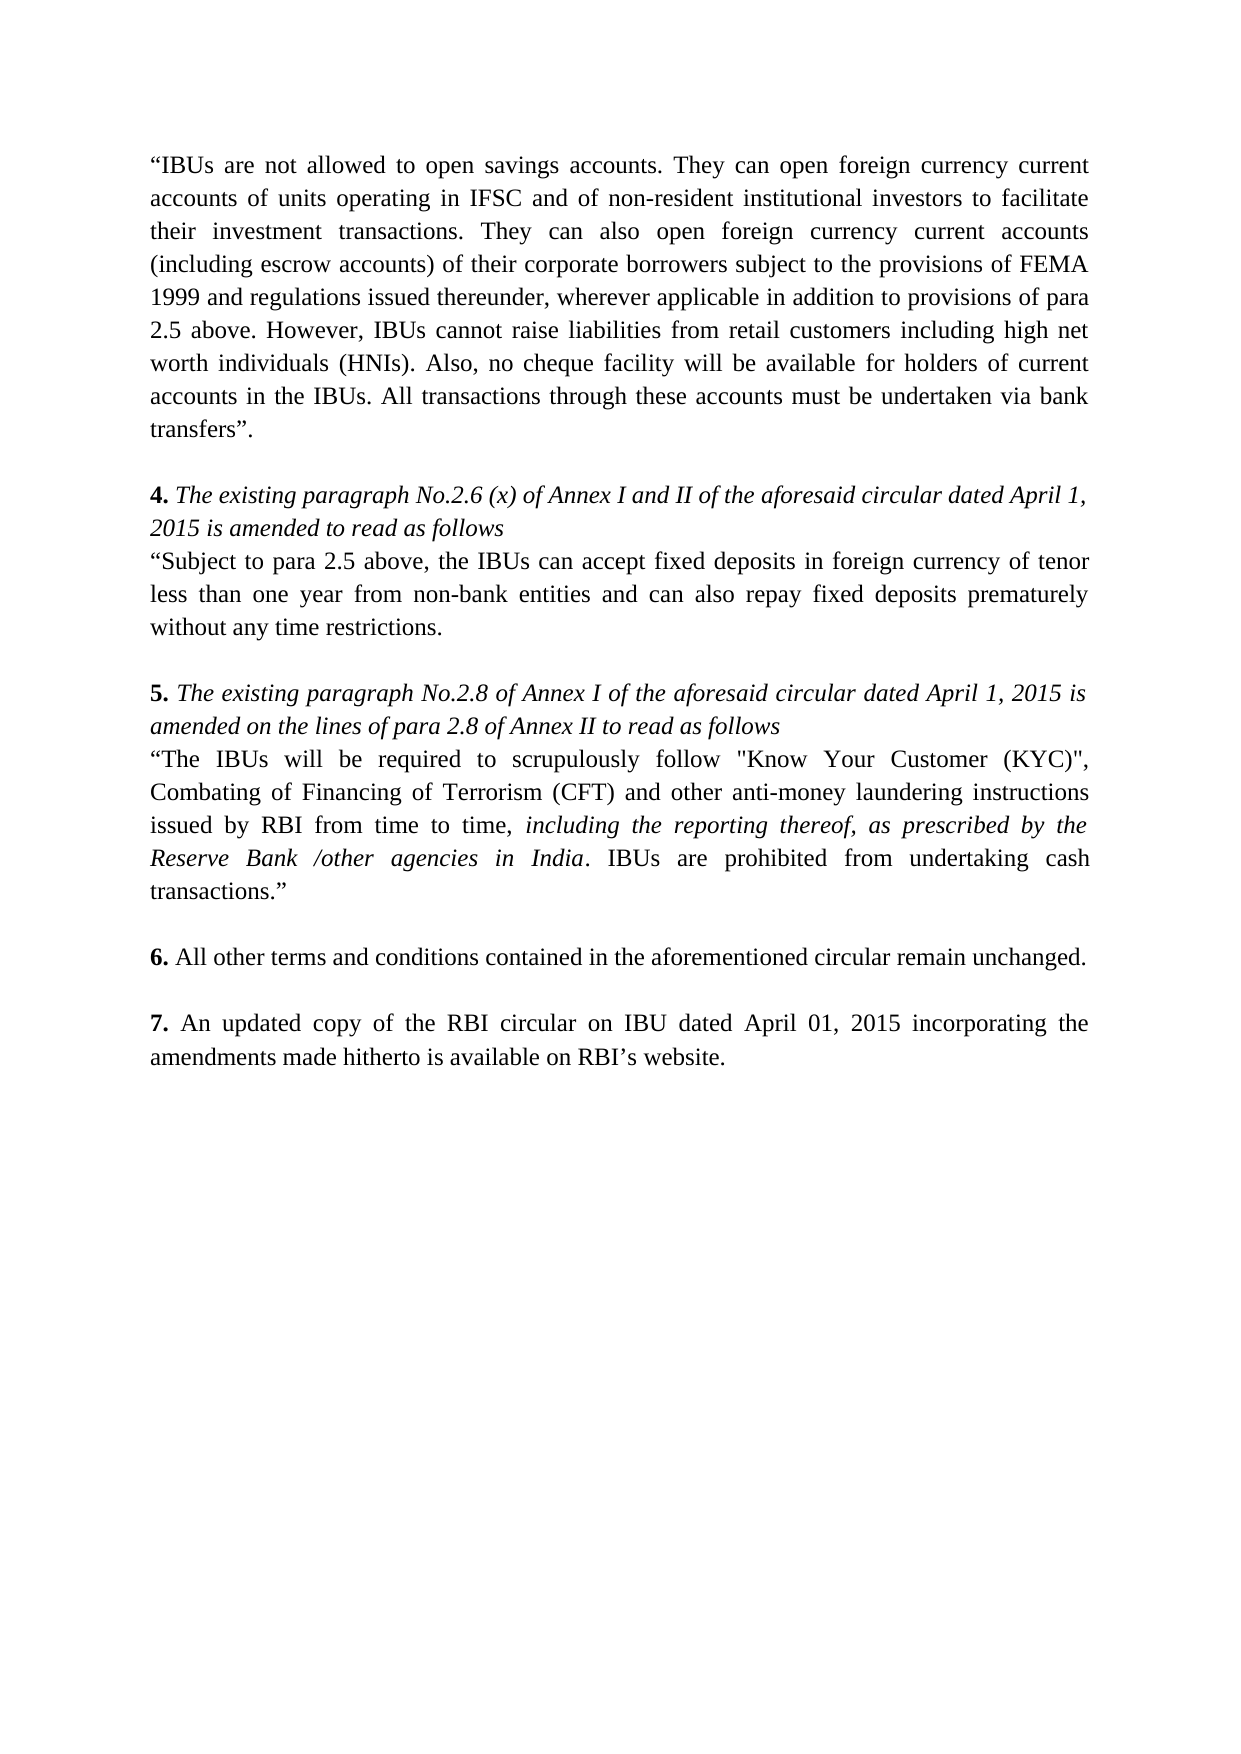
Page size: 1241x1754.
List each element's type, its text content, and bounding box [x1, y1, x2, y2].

text 6. All other terms and conditions contained in the aforementioned circular remain unchanged. [150, 942, 1090, 971]
text “The IBUs will be required to scrupulously follow "Know Your Customer (KYC)", Combating of Financing of Terrorism (CFT) and other anti-money laundering instructions issued by RBI from time to time, including the reporting thereof, as prescribed by the Reserve Bank /other agencies in India. IBUs are prohibited from undertaking cash transactions.” [150, 744, 1090, 905]
text “IBUs are not allowed to open savings accounts. They can open foreign currency current accounts of units operating in IFSC and of non-resident institutional investors to facilitate their investment transactions. They can also open foreign currency current accounts (including escrow accounts) of their corporate borrowers subject to the provisions of FEMA 1999 and regulations issued thereunder, wherever applicable in addition to provisions of para 2.5 above. However, IBUs cannot raise liabilities from retail customers including high net worth individuals (HNIs). Also, no cheque facility will be available for holders of current accounts in the IBUs. All transactions through these accounts must be undertaken via bank transfers”. [150, 150, 1090, 443]
text 7. An updated copy of the RBI circular on IBU dated April 01, 2015 incorporating the amendments made hitherto is available on RBI’s website. [150, 1008, 1090, 1070]
text 4. The existing paragraph No.2.6 (x) of Annex I and II of the aforesaid circular dated April 1, 2015 is amended to read as follows [150, 480, 1090, 542]
text 5. The existing paragraph No.2.8 of Annex I of the aforesaid circular dated April 1, 2015 is amended on the lines of para 2.8 of Annex II to read as follows [150, 678, 1090, 740]
text “Subject to para 2.5 above, the IBUs can accept fixed deposits in foreign currency of tenor less than one year from non-bank entities and can also repay fixed deposits prematurely without any time restrictions. [150, 546, 1090, 641]
